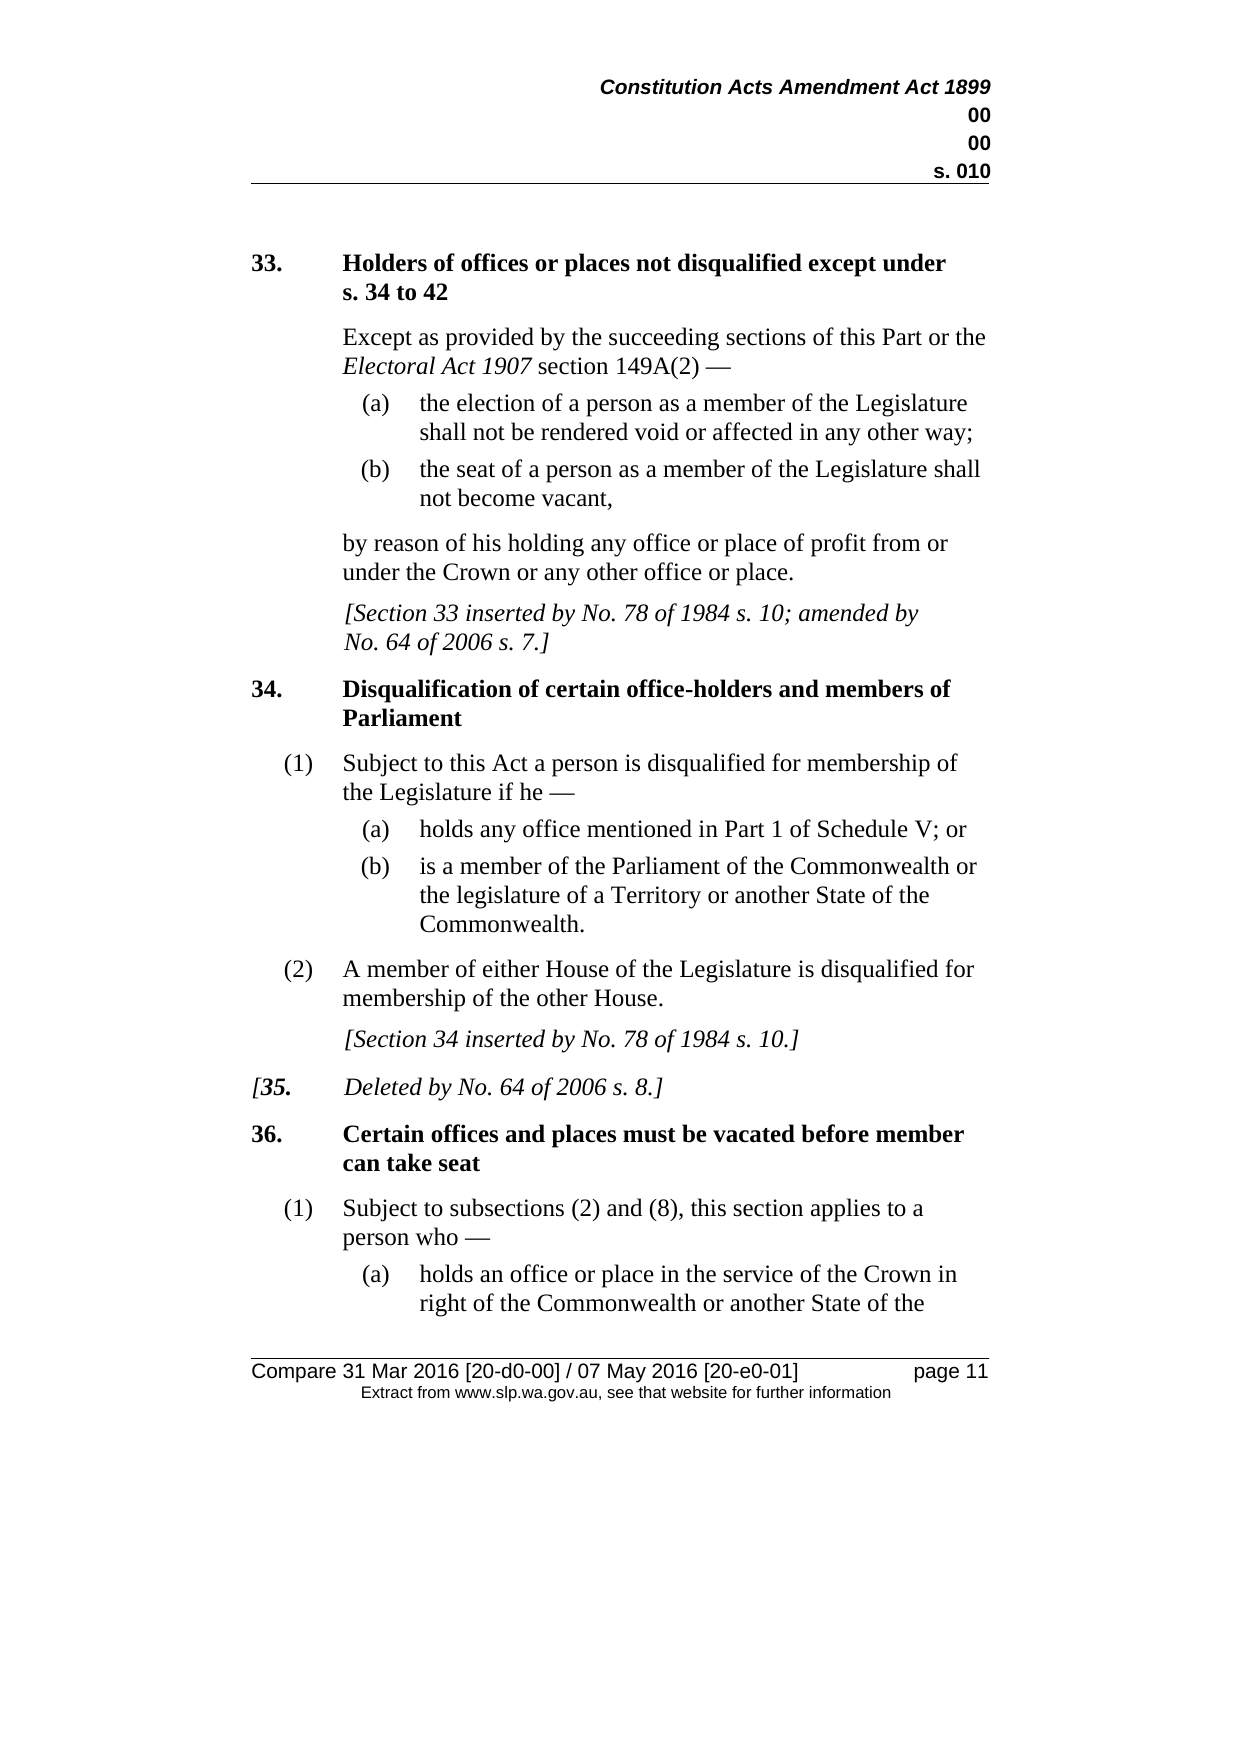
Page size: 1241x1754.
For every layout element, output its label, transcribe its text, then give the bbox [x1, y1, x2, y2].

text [251, 1259, 989, 1317]
text (1) Subject to subsections (2) and (8), this section applies to a person who — [251, 1193, 989, 1251]
text [Section 34 inserted by No. 78 of 1984 s. 10.] [251, 1024, 989, 1053]
subtitle 36. Certain offices and places must be vacated before member can take seat [251, 1119, 989, 1177]
text (2) A member of either House of the Legislature is disqualified for membership of the other House. [251, 954, 989, 1012]
text (a) the election of a person as a member of the Legislature shall not be rendered void or affected in any other way; [251, 388, 989, 446]
text (1) Subject to this Act a person is disqualified for membership of the Legislature if he — [251, 748, 989, 806]
text (b) the seat of a person as a member of the Legislature shall not become vacant, [251, 454, 989, 511]
text (b) is a member of the Parliament of the Commonwealth or the legislature of a Territory or another State of the Commonwealth. [251, 851, 989, 938]
text [35. Deleted by No. 64 of 2006 s. 8.] [251, 1072, 989, 1101]
subtitle 33. Holders of offices or places not disqualified except under s. 34 to 42 [251, 248, 989, 306]
subtitle 34. Disqualification of certain office-holders and members of Parliament [251, 674, 989, 732]
text [Section 33 inserted by No. 78 of 1984 s. 10; amended by No. 64 of 2006 s. 7.] [251, 598, 989, 656]
text (a) holds any office mentioned in Part 1 of Schedule V; or [251, 814, 989, 843]
text by reason of his holding any office or place of profit from or under the Crown or any other office or place. [251, 528, 989, 586]
text Except as provided by the succeeding sections of this Part or the Electoral Act 1907 section 149A(2) — [251, 322, 989, 380]
